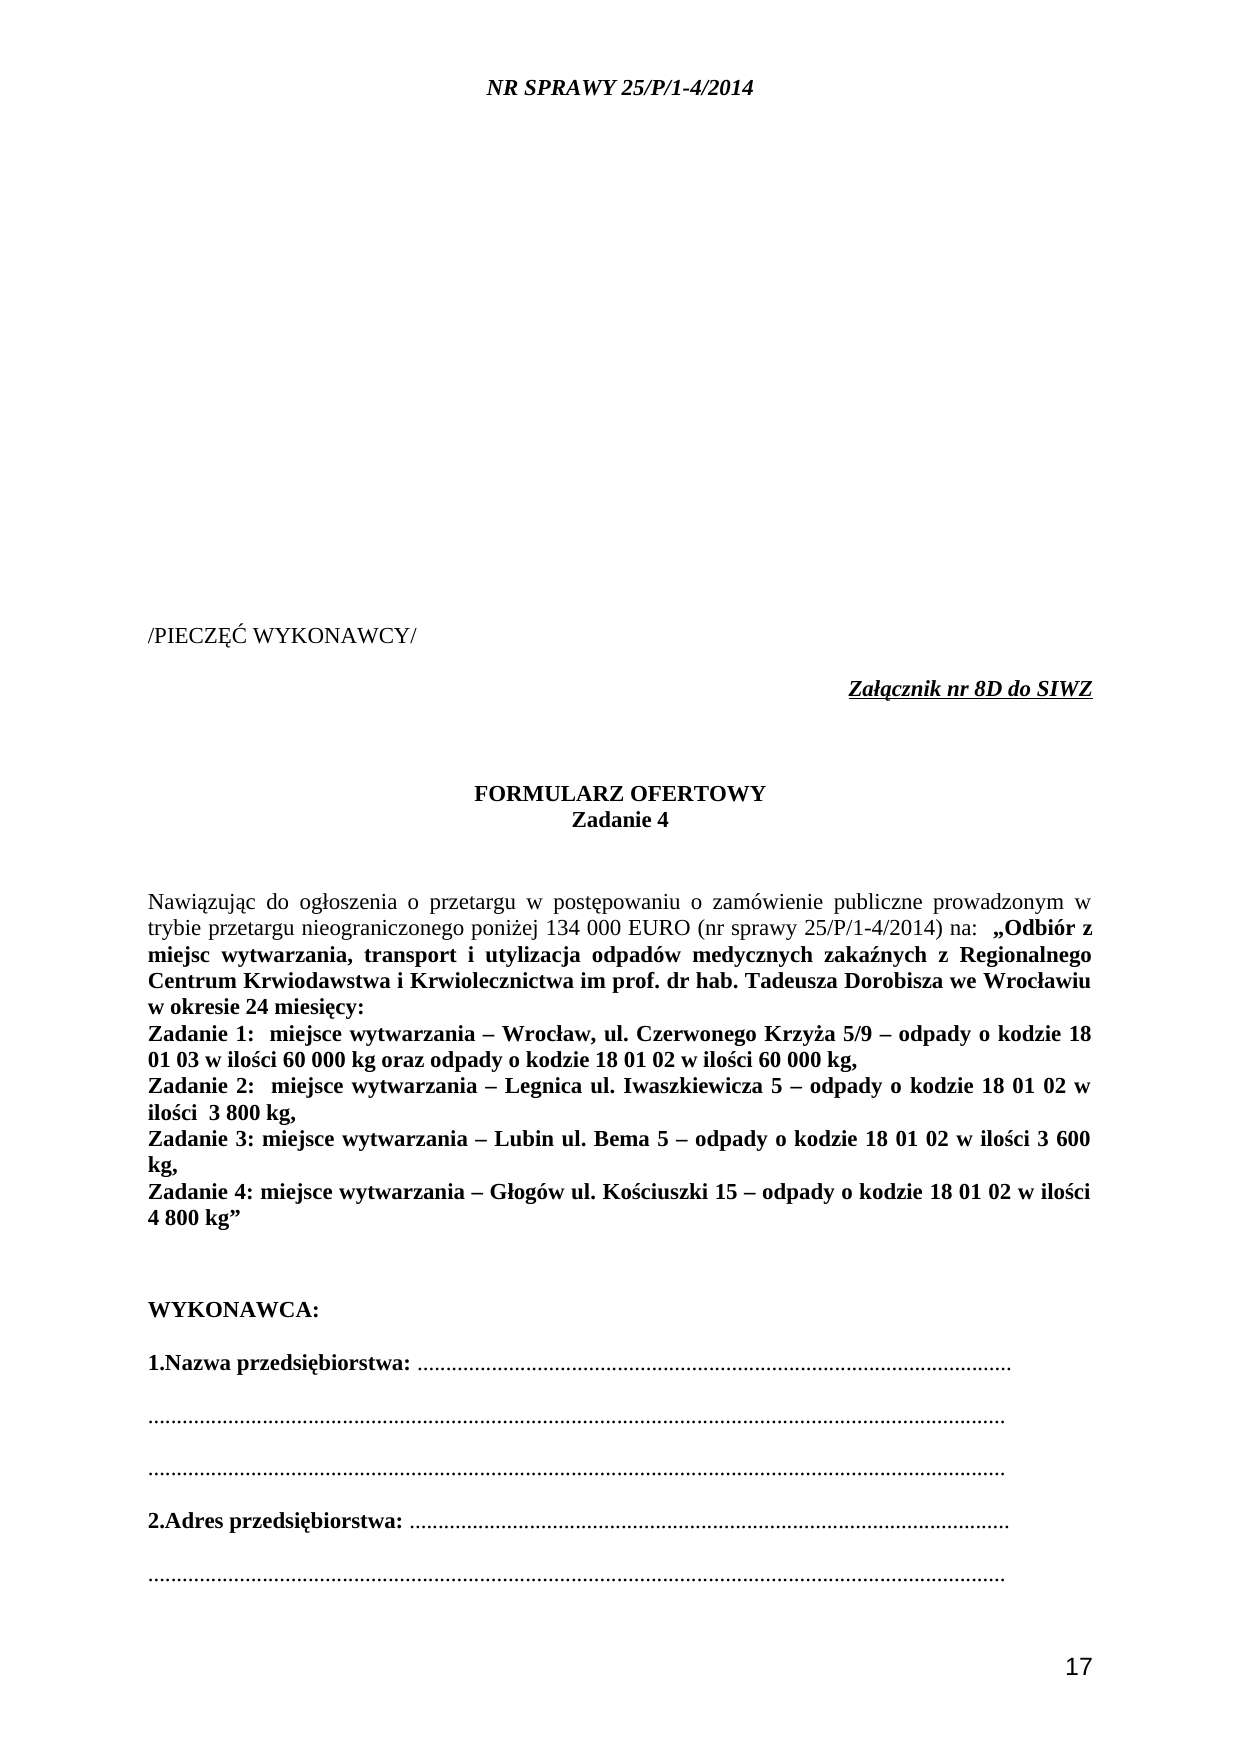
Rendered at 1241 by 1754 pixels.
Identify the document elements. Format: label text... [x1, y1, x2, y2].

text WYKONAWCA: [148, 1296, 1093, 1323]
text 1.Nazwa przedsiębiorstwa: ........................................................................................................ [148, 1349, 1093, 1375]
text Zadanie 2: miejsce wytwarzania – Legnica ul. Iwaszkiewicza 5 – odpady o kodzie 18 01 02 w ilości 3 800 kg, [148, 1072, 1093, 1125]
text Załącznik nr 8D do SIWZ [148, 675, 1093, 701]
text Zadanie 1: miejsce wytwarzania – Wrocław, ul. Czerwonego Krzyża 5/9 – odpady o kodzie 18 01 03 w ilości 60 000 kg oraz odpady o kodzie 18 01 02 w ilości 60 000 kg, [148, 1020, 1093, 1072]
text Zadanie 4 [148, 806, 1093, 833]
text 2.Adres przedsiębiorstwa: ......................................................................................................... [148, 1507, 1093, 1533]
text Zadanie 3: miejsce wytwarzania – Lubin ul. Bema 5 – odpady o kodzie 18 01 02 w ilości 3 600 kg, [148, 1125, 1093, 1178]
text Zadanie 4: miejsce wytwarzania – Głogów ul. Kościuszki 15 – odpady o kodzie 18 01 02 w ilości 4 800 kg” [148, 1178, 1093, 1231]
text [148, 1560, 1093, 1586]
text Nawiązując do ogłoszenia o przetargu w postępowaniu o zamówienie publiczne prowadzonym w trybie przetargu nieograniczonego poniżej 134 000 EURO (nr sprawy 25/P/1-4/2014) na: „Odbiór z miejsc wytwarzania, transport i utylizacja odpadów medycznych zakaźnych z Regionalnego Centrum Krwiodawstwa i Krwiolecznictwa im prof. dr hab. Tadeusza Dorobisza we Wrocławiu w okresie 24 miesięcy: [148, 888, 1093, 1020]
text FORMULARZ OFERTOWY [148, 780, 1093, 806]
text /PIECZĘĆ WYKONAWCY/ [148, 622, 1093, 648]
